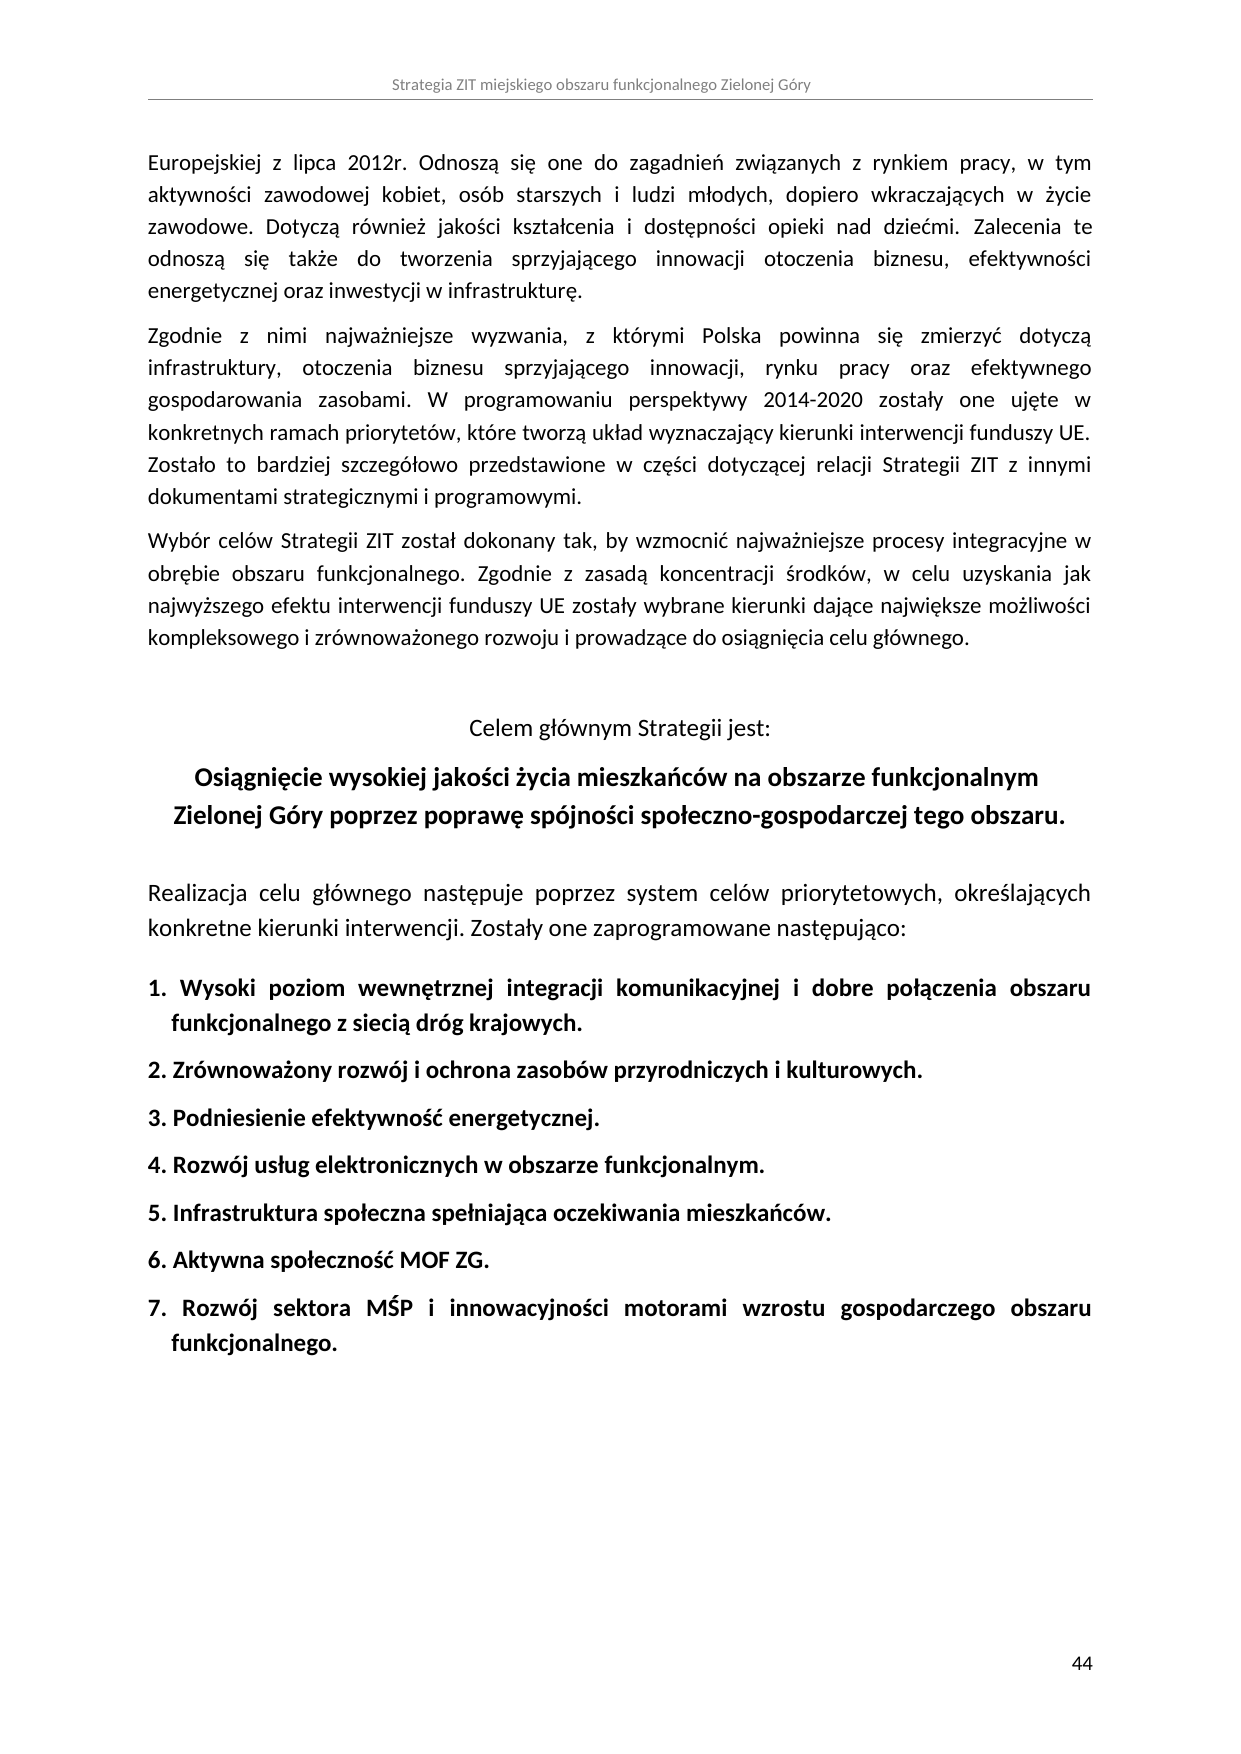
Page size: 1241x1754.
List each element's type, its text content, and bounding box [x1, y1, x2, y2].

text 1. Wysoki poziom wewnętrznej integracji komunikacyjnej i dobre połączenia obszaru funkcjonalnego z siecią dróg krajowych. [148, 972, 1093, 1037]
text 3. Podniesienie efektywność energetycznej. [148, 1102, 1093, 1132]
text 2. Zrównoważony rozwój i ochrona zasobów przyrodniczych i kulturowych. [148, 1054, 1093, 1085]
text Celem głównym Strategii jest: [148, 713, 1093, 743]
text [148, 148, 1093, 304]
text Zgodnie z nimi najważniejsze wyzwania, z którymi Polska powinna się zmierzyć dotyczą infrastruktury, otoczenia biznesu sprzyjającego innowacji, rynku pracy oraz efektywnego gospodarowania zasobami. W programowaniu perspektywy 2014-2020 zostały one ujęte w konkretnych ramach priorytetów, które tworzą układ wyznaczający kierunki interwencji funduszy UE. Zostało to bardziej szczegółowo przedstawione w części dotyczącej relacji Strategii ZIT z innymi dokumentami strategicznymi i programowymi. [148, 321, 1093, 510]
text Wybór celów Strategii ZIT został dokonany tak, by wzmocnić najważniejsze procesy integracyjne w obrębie obszaru funkcjonalnego. Zgodnie z zasadą koncentracji środków, w celu uzyskania jak najwyższego efektu interwencji funduszy UE zostały wybrane kierunki dające największe możliwości kompleksowego i zrównoważonego rozwoju i prowadzące do osiągnięcia celu głównego. [148, 527, 1093, 651]
text Osiągnięcie wysokiej jakości życia mieszkańców na obszarze funkcjonalnym Zielonej Góry poprzez poprawę spójności społeczno-gospodarczej tego obszaru. [148, 760, 1093, 831]
text 7. Rozwój sektora MŚP i innowacyjności motorami wzrostu gospodarczego obszaru funkcjonalnego. [148, 1292, 1093, 1357]
text 4. Rozwój usług elektronicznych w obszarze funkcjonalnym. [148, 1149, 1093, 1180]
text 6. Aktywna społeczność MOF ZG. [148, 1244, 1093, 1275]
text Realizacja celu głównego następuje poprzez system celów priorytetowych, określających konkretne kierunki interwencji. Zostały one zaprogramowane następująco: [148, 877, 1093, 942]
text 5. Infrastruktura społeczna spełniająca oczekiwania mieszkańców. [148, 1197, 1093, 1227]
